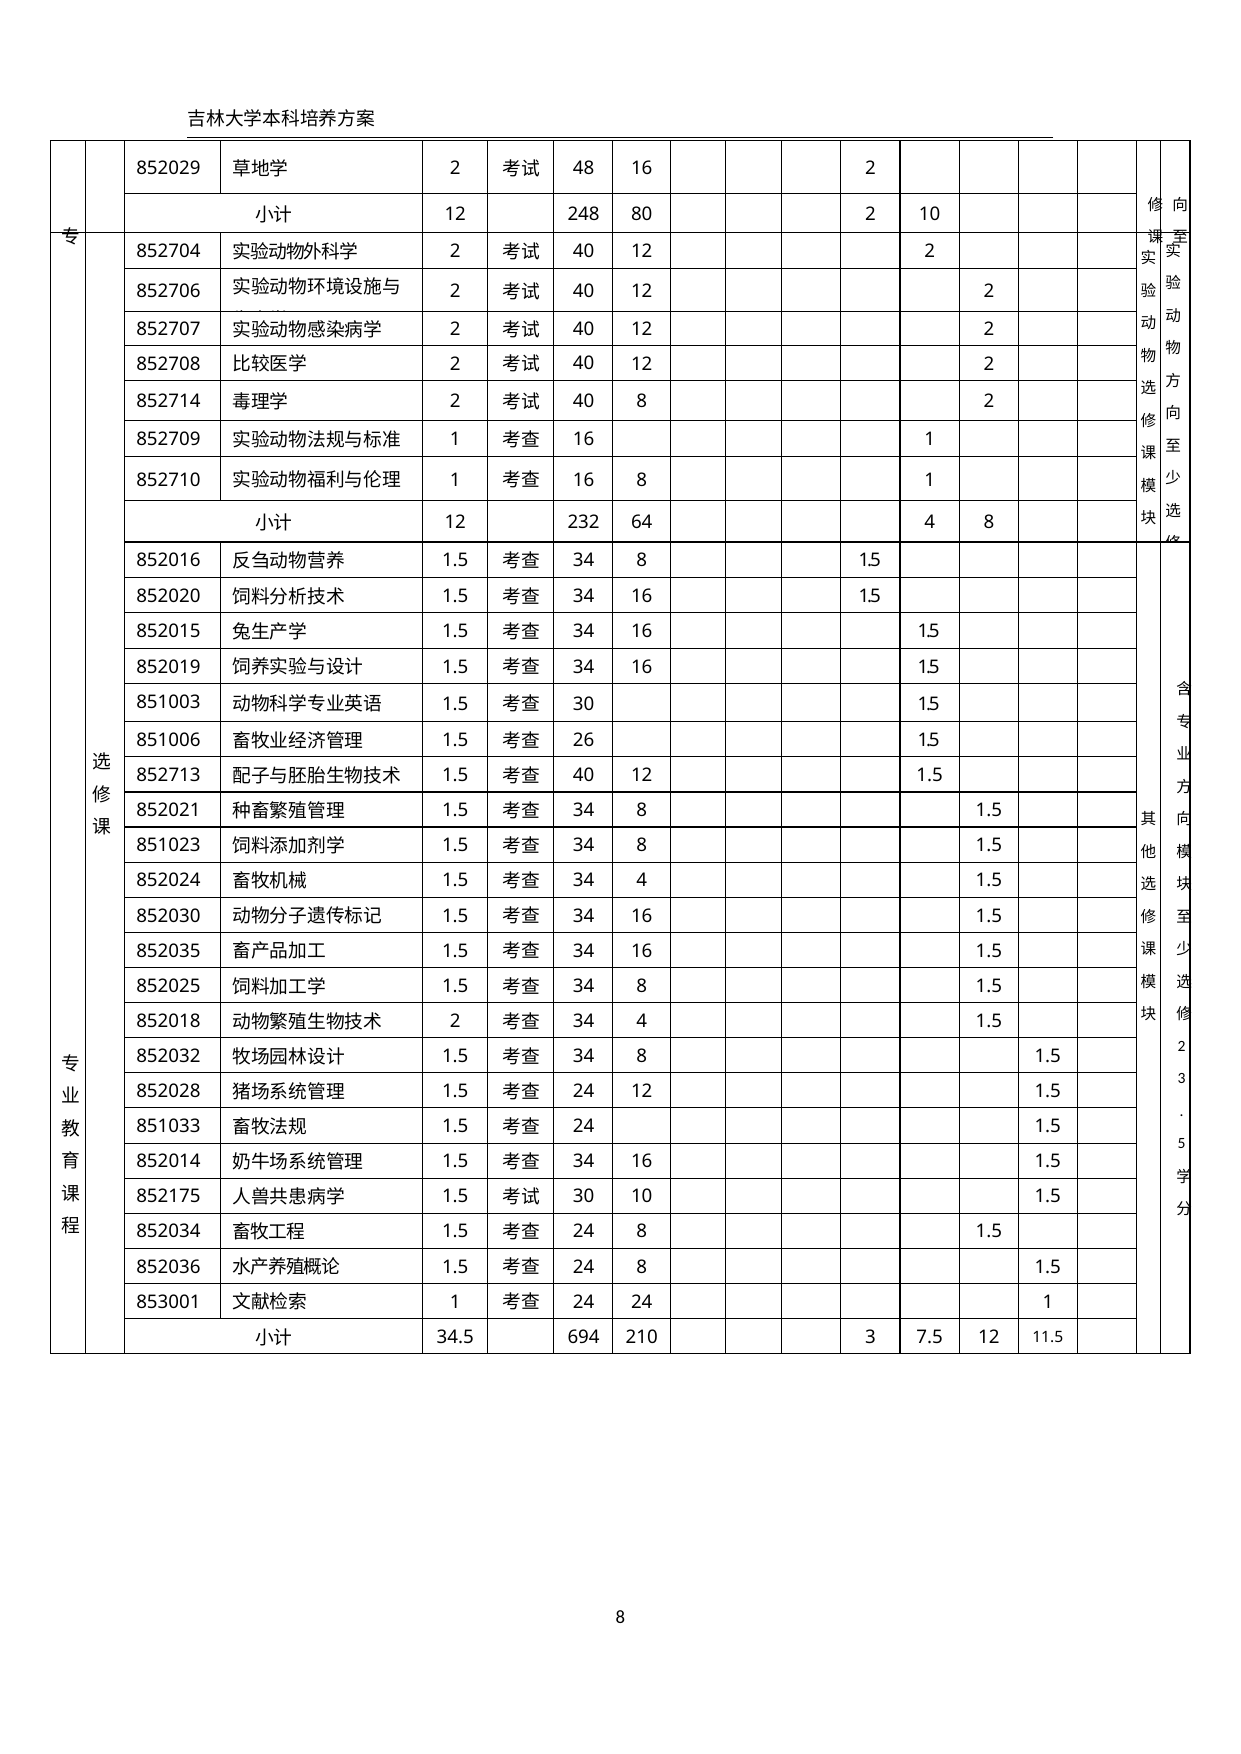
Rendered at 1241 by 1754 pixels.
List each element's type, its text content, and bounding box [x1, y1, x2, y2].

table_cell [841, 793, 899, 826]
table_cell [726, 501, 781, 541]
table_cell 40 [554, 757, 612, 791]
table_cell [901, 1038, 959, 1072]
table_cell [1078, 457, 1136, 500]
table_cell [901, 578, 959, 612]
table_cell [841, 898, 899, 932]
table_cell 248 [554, 194, 612, 232]
table_cell 852024 [125, 863, 220, 897]
table_cell [782, 194, 840, 232]
table_cell 考查 [488, 1284, 553, 1318]
table_cell [1019, 194, 1077, 232]
table_cell [901, 968, 959, 1002]
table_cell [782, 1179, 840, 1213]
table_cell 851023 [125, 828, 220, 862]
table_cell 852030 [125, 898, 220, 932]
table_cell 考查 [488, 543, 553, 577]
table_cell [671, 722, 725, 756]
table_cell 24 [613, 1284, 670, 1318]
table_cell 考查 [488, 1038, 553, 1072]
table_cell 24 [554, 1108, 612, 1142]
table_cell [841, 1284, 899, 1318]
table_cell [1078, 141, 1136, 193]
table_cell 8 [960, 501, 1018, 541]
table_cell 小计 [125, 1319, 422, 1353]
table_cell 34 [554, 793, 612, 826]
table_cell 24 [554, 1284, 612, 1318]
table_cell 动物分子遗传标记 [221, 898, 422, 932]
table_cell 2 [960, 312, 1018, 344]
table_cell 8 [613, 1214, 670, 1248]
table_cell 小计 [125, 501, 422, 541]
table_cell [841, 312, 899, 344]
table_cell [841, 421, 899, 456]
table_cell [726, 194, 781, 232]
table_cell 40 [554, 381, 612, 420]
table_cell [841, 1073, 899, 1107]
table_cell [1019, 613, 1077, 648]
table_cell [782, 269, 840, 311]
table_cell 毒理学 [221, 381, 422, 420]
table_cell [1078, 346, 1136, 380]
table_cell 考查 [488, 757, 553, 791]
table_cell [726, 381, 781, 420]
table_cell 34 [554, 649, 612, 683]
table_cell 2 [423, 269, 487, 311]
table_cell 16 [613, 578, 670, 612]
table_cell 2 [423, 312, 487, 344]
table_cell 1.5 [423, 1073, 487, 1107]
table_cell [841, 613, 899, 648]
table_cell 考试 [488, 346, 553, 380]
table_cell 1.5 [1019, 1144, 1077, 1177]
table_cell [671, 233, 725, 268]
table_cell 16 [554, 457, 612, 500]
table_cell 1.5 [901, 684, 959, 721]
table_cell [901, 141, 959, 193]
table_cell 1.5 [960, 863, 1018, 897]
table_cell [1019, 684, 1077, 721]
table_cell 851033 [125, 1108, 220, 1142]
table_cell [671, 933, 725, 967]
table_cell [726, 1073, 781, 1107]
table_cell 8 [613, 543, 670, 577]
table_cell [1078, 757, 1136, 791]
table_cell 1.5 [1019, 1179, 1077, 1213]
table_cell [782, 722, 840, 756]
table_cell 8 [613, 1249, 670, 1283]
table_cell [841, 381, 899, 420]
table_cell 考查 [488, 649, 553, 683]
table_cell [671, 649, 725, 683]
table_cell [671, 457, 725, 500]
table_cell 12 [960, 1319, 1018, 1353]
table_cell [726, 1038, 781, 1072]
table_cell 1 [423, 421, 487, 456]
table_cell 小计 [125, 194, 422, 232]
table_cell [1078, 1038, 1136, 1072]
table_cell 考试 [488, 1179, 553, 1213]
table_cell [841, 233, 899, 268]
table_cell 考查 [488, 1214, 553, 1248]
table_cell 232 [554, 501, 612, 541]
table_cell [782, 933, 840, 967]
table_cell [671, 346, 725, 380]
table_cell [1078, 1144, 1136, 1177]
table_cell [726, 898, 781, 932]
table_cell 考查 [488, 968, 553, 1002]
table_cell [782, 346, 840, 380]
table_cell [782, 381, 840, 420]
table_cell 16 [554, 421, 612, 456]
table_cell [782, 141, 840, 193]
table_cell [782, 793, 840, 826]
table_cell 配子与胚胎生物技术 [221, 757, 422, 791]
table_cell 考查 [488, 722, 553, 756]
table_cell 1.5 [423, 649, 487, 683]
table_cell 8 [613, 968, 670, 1002]
table_cell 852707 [125, 312, 220, 344]
table_cell [841, 1038, 899, 1072]
table_cell 210 [613, 1319, 670, 1353]
table_cell [726, 543, 781, 577]
table_cell [1019, 501, 1077, 541]
table_cell 34 [554, 863, 612, 897]
table_cell [841, 649, 899, 683]
table_cell [1078, 793, 1136, 826]
table_cell [671, 1319, 725, 1353]
table_cell 1 [901, 457, 959, 500]
table_cell 16 [613, 141, 670, 193]
table_cell [782, 233, 840, 268]
table_cell [901, 1179, 959, 1213]
table_cell 40 [554, 269, 612, 311]
table_cell 4 [613, 1003, 670, 1037]
table_cell [1078, 1249, 1136, 1283]
table_cell 2 [960, 346, 1018, 380]
table_cell [726, 722, 781, 756]
table_cell [841, 828, 899, 862]
table_cell 2 [423, 233, 487, 268]
table_cell [726, 1179, 781, 1213]
table_cell [960, 578, 1018, 612]
table_cell 实验动物外科学 [221, 233, 422, 268]
table_cell [960, 722, 1018, 756]
table_cell [613, 421, 670, 456]
table_cell 比较医学 [221, 346, 422, 380]
table_cell 8 [613, 828, 670, 862]
table_cell 含专业方向模块至少选修23.5学分 [1161, 543, 1189, 1353]
table_cell 1.5 [960, 968, 1018, 1002]
table_cell 考查 [488, 863, 553, 897]
table_cell [960, 1144, 1018, 1177]
table_cell 10 [901, 194, 959, 232]
table_cell 奶牛场系统管理 [221, 1144, 422, 1177]
table_cell 12 [613, 757, 670, 791]
table_cell 2 [960, 381, 1018, 420]
table_cell [901, 828, 959, 862]
table_cell 饲养实验与设计 [221, 649, 422, 683]
table_cell [841, 1003, 899, 1037]
table_cell [1019, 722, 1077, 756]
table_cell 考查 [488, 828, 553, 862]
table_cell [726, 863, 781, 897]
table_cell [671, 543, 725, 577]
table_cell [726, 613, 781, 648]
table_cell [488, 194, 553, 232]
table_cell [1078, 381, 1136, 420]
table_cell [782, 1038, 840, 1072]
table_cell [726, 757, 781, 791]
table_cell [1078, 684, 1136, 721]
table_cell 10 [613, 1179, 670, 1213]
table_cell [1019, 578, 1077, 612]
table_cell [671, 1003, 725, 1037]
table_cell [1078, 649, 1136, 683]
table_cell 852714 [125, 381, 220, 420]
table_cell [782, 684, 840, 721]
table_cell 1.5 [423, 898, 487, 932]
table_cell 1.5 [423, 1179, 487, 1213]
table_cell [1078, 722, 1136, 756]
table_cell [671, 1179, 725, 1213]
table_cell [671, 269, 725, 311]
table_cell 草地学 [221, 141, 422, 193]
table_cell [782, 1073, 840, 1107]
table_cell [671, 1108, 725, 1142]
table_cell [726, 649, 781, 683]
table_cell 兔生产学 [221, 613, 422, 648]
table_cell [671, 1284, 725, 1318]
table_cell [671, 421, 725, 456]
table_cell [671, 1038, 725, 1072]
table_cell [1019, 381, 1077, 420]
table_cell [1078, 312, 1136, 344]
table_cell [1019, 141, 1077, 193]
table_cell 7.5 [901, 1319, 959, 1353]
table_cell 牧场园林设计 [221, 1038, 422, 1072]
table_cell 考查 [488, 1003, 553, 1037]
table_cell [841, 269, 899, 311]
table_cell [960, 543, 1018, 577]
table_cell 2 [423, 1003, 487, 1037]
table_cell [1019, 649, 1077, 683]
table_cell [782, 613, 840, 648]
table_cell [901, 933, 959, 967]
table_cell [841, 1179, 899, 1213]
table_cell [901, 793, 959, 826]
table_cell [1078, 933, 1136, 967]
table_cell 852014 [125, 1144, 220, 1177]
table_cell 动物科学专业英语 [221, 684, 422, 721]
table_cell [901, 269, 959, 311]
table_cell [841, 684, 899, 721]
table_cell [1078, 613, 1136, 648]
table_cell [671, 312, 725, 344]
table_cell 1.5 [423, 722, 487, 756]
table_cell 1.5 [423, 757, 487, 791]
table_cell [782, 457, 840, 500]
table_cell 852019 [125, 649, 220, 683]
table_cell 畜牧工程 [221, 1214, 422, 1248]
table_cell 34.5 [423, 1319, 487, 1353]
table_cell 2 [423, 141, 487, 193]
table_cell [960, 649, 1018, 683]
table_cell [901, 1284, 959, 1318]
table_cell 考查 [488, 613, 553, 648]
table_cell 2 [960, 269, 1018, 311]
table_cell [841, 722, 899, 756]
table_cell [1019, 543, 1077, 577]
table_cell 1.5 [423, 684, 487, 721]
table_cell [901, 381, 959, 420]
table_cell [1078, 501, 1136, 541]
table_cell 853001 [125, 1284, 220, 1318]
table_cell 11.5 [1019, 1319, 1077, 1353]
table_cell 反刍动物营养 [221, 543, 422, 577]
table_cell [726, 1144, 781, 1177]
table_cell 1.5 [1019, 1038, 1077, 1072]
table_cell 852704 [125, 233, 220, 268]
table_cell 4 [613, 863, 670, 897]
table_cell 畜牧业经济管理 [221, 722, 422, 756]
table_cell 8 [613, 457, 670, 500]
table_cell [782, 1319, 840, 1353]
table_cell 26 [554, 722, 612, 756]
table_cell 24 [554, 1073, 612, 1107]
table_cell [960, 194, 1018, 232]
table_cell 1.5 [901, 722, 959, 756]
table_cell 852035 [125, 933, 220, 967]
table_cell [613, 722, 670, 756]
table_cell [841, 457, 899, 500]
table_cell [671, 1214, 725, 1248]
table_cell 34 [554, 828, 612, 862]
table_cell [1078, 1284, 1136, 1318]
table_cell [671, 828, 725, 862]
table_cell 16 [613, 1144, 670, 1177]
table_cell 852020 [125, 578, 220, 612]
table_cell 2 [841, 141, 899, 193]
table_cell 1.5 [423, 1214, 487, 1248]
table_cell 专 业 教 育 课程 专业教育课 [51, 233, 85, 1353]
table_cell 852021 [125, 793, 220, 826]
table_cell 实验动物方向至少选修8学分 [1161, 233, 1189, 541]
table_cell 4 [901, 501, 959, 541]
table_cell 动物繁殖生物技术 [221, 1003, 422, 1037]
table_cell 1.5 [960, 898, 1018, 932]
table_cell 694 [554, 1319, 612, 1353]
table_cell 1 [423, 457, 487, 500]
table_cell 852025 [125, 968, 220, 1002]
table_cell 1.5 [960, 793, 1018, 826]
table_cell 2 [901, 233, 959, 268]
table_cell 64 [613, 501, 670, 541]
table_cell [1078, 863, 1136, 897]
table_cell 考查 [488, 1073, 553, 1107]
table_cell [901, 898, 959, 932]
table_cell 852036 [125, 1249, 220, 1283]
table_cell 文献检索 [221, 1284, 422, 1318]
table_cell [782, 863, 840, 897]
table_cell 48 [554, 141, 612, 193]
table_cell 852175 [125, 1179, 220, 1213]
table_cell 34 [554, 1038, 612, 1072]
table_cell [488, 1319, 553, 1353]
table_cell 40 [554, 312, 612, 344]
table_cell 其他选修课 模块 [1137, 543, 1160, 1353]
table_cell [1078, 543, 1136, 577]
table_cell [1078, 1108, 1136, 1142]
table_cell [726, 1319, 781, 1353]
table_cell 1 [1019, 1284, 1077, 1318]
table_cell [960, 1249, 1018, 1283]
table_cell 1.5 [960, 1003, 1018, 1037]
table_cell 考查 [488, 1144, 553, 1177]
table_cell [726, 1003, 781, 1037]
table_cell [960, 141, 1018, 193]
table_cell 水产养殖概论 [221, 1249, 422, 1283]
table_cell [841, 1249, 899, 1283]
table_cell [1078, 1179, 1136, 1213]
table_cell 34 [554, 613, 612, 648]
table_cell 34 [554, 898, 612, 932]
table_cell 实验动物环境设施与生产学 [221, 269, 422, 311]
table_cell [841, 757, 899, 791]
table_cell [1078, 1073, 1136, 1107]
table_cell 1 [423, 1284, 487, 1318]
table_cell [726, 346, 781, 380]
table_cell 考试 [488, 141, 553, 193]
table_cell [1019, 457, 1077, 500]
table_cell 1.5 [901, 613, 959, 648]
table_cell [960, 684, 1018, 721]
table_cell 1.5 [423, 863, 487, 897]
table_cell 1.5 [423, 1249, 487, 1283]
table_cell [671, 501, 725, 541]
table_cell 实验动物选修课模块 [1137, 233, 1160, 541]
table_cell 851003 [125, 684, 220, 721]
table_cell 饲料分析技术 [221, 578, 422, 612]
table_cell [671, 578, 725, 612]
table_cell [671, 1073, 725, 1107]
table_cell 852706 [125, 269, 220, 311]
table_cell [726, 828, 781, 862]
table_cell [671, 898, 725, 932]
table_cell 实验动物法规与标准 [221, 421, 422, 456]
table_cell 34 [554, 543, 612, 577]
table_cell [841, 1214, 899, 1248]
table_cell 2 [423, 381, 487, 420]
table_cell [901, 1073, 959, 1107]
table_cell [782, 578, 840, 612]
table_cell 选修课 [86, 233, 124, 1353]
table_cell 852709 [125, 421, 220, 456]
table_cell [901, 1249, 959, 1283]
table_cell [782, 898, 840, 932]
table_cell [726, 312, 781, 344]
table_cell [841, 968, 899, 1002]
table_cell [782, 1249, 840, 1283]
table_cell 1.5 [1019, 1073, 1077, 1107]
table_cell 16 [613, 649, 670, 683]
table_cell 畜牧机械 [221, 863, 422, 897]
table_cell [726, 793, 781, 826]
table_cell [782, 1108, 840, 1142]
table_cell 8 [613, 793, 670, 826]
table_cell [488, 501, 553, 541]
table_cell 852713 [125, 757, 220, 791]
table_cell 1.5 [423, 543, 487, 577]
table_cell [671, 757, 725, 791]
table_cell 16 [613, 898, 670, 932]
table_cell [1019, 933, 1077, 967]
table_cell 30 [554, 684, 612, 721]
table_cell 考试 [488, 381, 553, 420]
table_cell 1.5 [423, 793, 487, 826]
table_cell 1.5 [423, 1038, 487, 1072]
table_cell [782, 828, 840, 862]
table_cell 40 [554, 346, 612, 380]
table_cell [1019, 421, 1077, 456]
table_cell [901, 312, 959, 344]
table_cell [1078, 269, 1136, 311]
table_cell [1019, 346, 1077, 380]
table_cell [671, 1144, 725, 1177]
table_cell 12 [423, 501, 487, 541]
table_cell [782, 1284, 840, 1318]
table_cell [671, 684, 725, 721]
table_cell 考查 [488, 421, 553, 456]
table_cell [782, 543, 840, 577]
table_cell 1.5 [960, 1214, 1018, 1248]
table_cell 实验动物感染病学 [221, 312, 422, 344]
table_cell [960, 233, 1018, 268]
table_cell [726, 141, 781, 193]
table_cell [901, 543, 959, 577]
table_cell [901, 346, 959, 380]
table_cell [960, 1038, 1018, 1072]
table_cell [1078, 898, 1136, 932]
table_cell [726, 684, 781, 721]
table_cell [960, 457, 1018, 500]
table_cell 852016 [125, 543, 220, 577]
table_cell [901, 1003, 959, 1037]
table_cell [1078, 968, 1136, 1002]
table_cell [841, 501, 899, 541]
table_cell [671, 863, 725, 897]
table_cell [1019, 269, 1077, 311]
table_cell 考查 [488, 1108, 553, 1142]
table_cell [726, 578, 781, 612]
table_cell [782, 968, 840, 1002]
table_cell [841, 1144, 899, 1177]
table_cell 考试 [488, 312, 553, 344]
table_cell [960, 1179, 1018, 1213]
table_cell [1019, 312, 1077, 344]
table_cell [1078, 233, 1136, 268]
table_cell [782, 1003, 840, 1037]
table_cell [960, 757, 1018, 791]
table_cell 852708 [125, 346, 220, 380]
table_cell 8 [613, 381, 670, 420]
table_cell [671, 381, 725, 420]
table_cell 12 [423, 194, 487, 232]
table_cell [901, 1214, 959, 1248]
table_cell [726, 1108, 781, 1142]
table_cell 1.5 [423, 828, 487, 862]
table_cell [726, 457, 781, 500]
table_cell [726, 269, 781, 311]
table_cell [726, 233, 781, 268]
table_cell [782, 757, 840, 791]
table_cell 24 [554, 1249, 612, 1283]
table_cell 1 [901, 421, 959, 456]
table_cell [726, 1249, 781, 1283]
table_cell 1.5 [841, 578, 899, 612]
table_cell 852029 [125, 141, 220, 193]
table_cell [671, 194, 725, 232]
table_cell 852034 [125, 1214, 220, 1248]
table_cell 种畜繁殖管理 [221, 793, 422, 826]
table_cell 1.5 [1019, 1249, 1077, 1283]
table_cell 1.5 [960, 933, 1018, 967]
table_cell 34 [554, 1144, 612, 1177]
table_cell [1019, 863, 1077, 897]
table_cell 1.5 [423, 578, 487, 612]
table_cell 1.5 [423, 613, 487, 648]
table_cell [782, 1144, 840, 1177]
table_cell 考查 [488, 578, 553, 612]
table_cell 1.5 [901, 649, 959, 683]
table_cell [726, 1214, 781, 1248]
table_cell [1019, 793, 1077, 826]
table_cell 16 [613, 613, 670, 648]
table_cell 30 [554, 1179, 612, 1213]
table_cell 12 [613, 269, 670, 311]
table_cell 852710 [125, 457, 220, 500]
table_cell [726, 1284, 781, 1318]
table_cell 1.5 [423, 933, 487, 967]
table_cell [782, 501, 840, 541]
table_cell 考查 [488, 457, 553, 500]
table_cell [1078, 1003, 1136, 1037]
table_cell 1.5 [1019, 1108, 1077, 1142]
table_cell 24 [554, 1214, 612, 1248]
table_cell [1078, 1319, 1136, 1353]
table_cell 畜产品加工 [221, 933, 422, 967]
table_cell 考查 [488, 898, 553, 932]
table_cell [901, 1144, 959, 1177]
table_cell [1078, 828, 1136, 862]
table_cell 1.5 [423, 1108, 487, 1142]
table_cell 饲料加工学 [221, 968, 422, 1002]
table_cell 1.5 [841, 543, 899, 577]
table_cell [960, 613, 1018, 648]
table_cell [960, 1284, 1018, 1318]
table_cell [1019, 968, 1077, 1002]
table_cell [841, 346, 899, 380]
table_cell 852028 [125, 1073, 220, 1107]
table_cell [1078, 578, 1136, 612]
table_cell 考查 [488, 933, 553, 967]
table_cell 12 [613, 346, 670, 380]
table_cell [960, 1108, 1018, 1142]
table_cell 852032 [125, 1038, 220, 1072]
table_cell [613, 684, 670, 721]
table_cell [782, 421, 840, 456]
table_cell 猪场系统管理 [221, 1073, 422, 1107]
table_cell 852018 [125, 1003, 220, 1037]
table_cell [1019, 233, 1077, 268]
table_cell [671, 1249, 725, 1283]
table_cell [1019, 1003, 1077, 1037]
table_cell [671, 613, 725, 648]
table_cell 1.5 [423, 1144, 487, 1177]
table_cell 34 [554, 1003, 612, 1037]
table_cell 1.5 [423, 968, 487, 1002]
table_cell 80 [613, 194, 670, 232]
table_cell 考查 [488, 1249, 553, 1283]
table_cell 畜牧法规 [221, 1108, 422, 1142]
table_cell [841, 863, 899, 897]
table_cell [1019, 898, 1077, 932]
table_cell [960, 1073, 1018, 1107]
table_cell 实验动物福利与伦理 [221, 457, 422, 500]
table_cell 考试 [488, 233, 553, 268]
table_cell [671, 141, 725, 193]
table_cell [1019, 828, 1077, 862]
table_cell [613, 1108, 670, 1142]
table_cell 12 [613, 312, 670, 344]
table_cell [726, 968, 781, 1002]
table_cell 12 [613, 233, 670, 268]
table_cell 8 [613, 1038, 670, 1072]
table_cell [782, 649, 840, 683]
table_cell [960, 421, 1018, 456]
table_cell [1078, 194, 1136, 232]
table_cell 2 [423, 346, 487, 380]
table_cell 1.5 [901, 757, 959, 791]
table_cell 人兽共患病学 [221, 1179, 422, 1213]
table_cell 12 [613, 1073, 670, 1107]
table_cell 851006 [125, 722, 220, 756]
table_cell [726, 421, 781, 456]
table_cell [841, 933, 899, 967]
table_cell [1078, 421, 1136, 456]
table_cell 34 [554, 968, 612, 1002]
table_cell [1019, 757, 1077, 791]
table_cell 饲料添加剂学 [221, 828, 422, 862]
table_cell [726, 933, 781, 967]
table_cell [901, 1108, 959, 1142]
table_cell 2 [841, 194, 899, 232]
table_cell 34 [554, 578, 612, 612]
table_cell [782, 1214, 840, 1248]
table_cell 40 [554, 233, 612, 268]
table_cell [671, 968, 725, 1002]
table_cell 16 [613, 933, 670, 967]
table_cell 考查 [488, 684, 553, 721]
table_cell [901, 863, 959, 897]
table_cell 1.5 [960, 828, 1018, 862]
table_cell 考试 [488, 269, 553, 311]
table_cell 3 [841, 1319, 899, 1353]
table_cell [1078, 1214, 1136, 1248]
table_cell [671, 793, 725, 826]
table_cell [782, 312, 840, 344]
table_cell 852015 [125, 613, 220, 648]
table_cell [841, 1108, 899, 1142]
table_cell 考查 [488, 793, 553, 826]
table_cell 34 [554, 933, 612, 967]
table_cell [1019, 1214, 1077, 1248]
